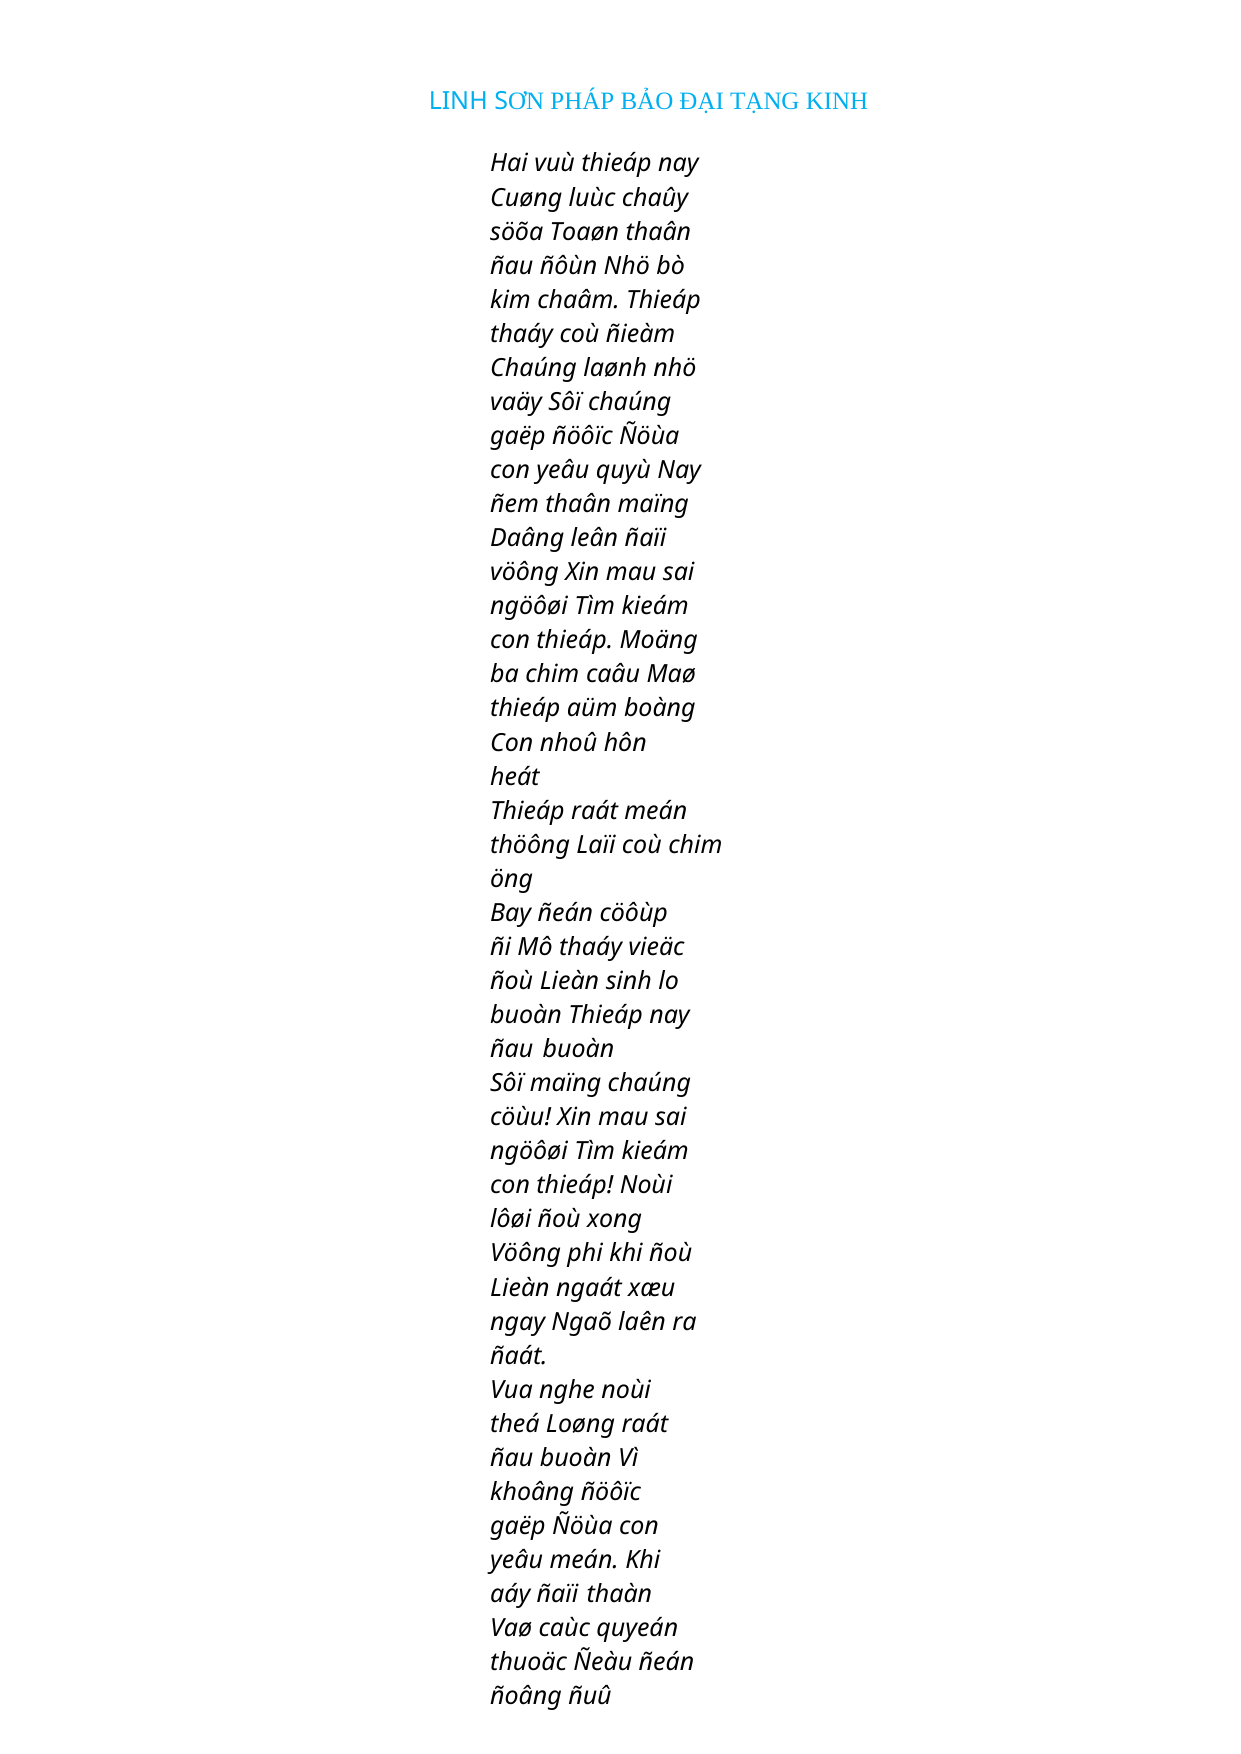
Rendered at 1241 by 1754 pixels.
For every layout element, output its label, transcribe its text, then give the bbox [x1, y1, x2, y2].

text Vaø caùc quyeán thuoäc Ñeàu ñeán ñoâng ñuû [490, 1610, 723, 1712]
text Bay ñeán cöôùp ñi Mô thaáy vieäc ñoù Lieàn sinh lo buoàn Thieáp nay ñau buoàn [490, 894, 697, 1065]
text Vua nghe noùi theá Loøng raát ñau buoàn Vì khoâng ñöôïc gaëp Ñöùa con yeâu meán. Khi aáy ñaïi thaàn [490, 1371, 701, 1610]
text Hai vuù thieáp nay Cuøng luùc chaûy söõa Toaøn thaân ñau ñôùn Nhö bò kim chaâm. Thieáp thaáy coù ñieàm Chaúng laønh nhö vaäy Sôï chaúng gaëp ñöôïc Ñöùa con yeâu quyù Nay ñem thaân maïng Daâng leân ñaïi vöông Xin mau sai ngöôøi Tìm kieám con thieáp. Moäng ba chim caâu Maø thieáp aüm boàng Con nhoû hôn heát [490, 145, 701, 792]
text Thieáp raát meán thöông Laïi coù chim öng [490, 792, 723, 894]
text Sôï maïng chaúng cöùu! Xin mau sai ngöôøi Tìm kieám con thieáp! Noùi lôøi ñoù xong Vöông phi khi ñoù Lieàn ngaát xæu ngay Ngaõ laên ra ñaát. [490, 1065, 705, 1371]
